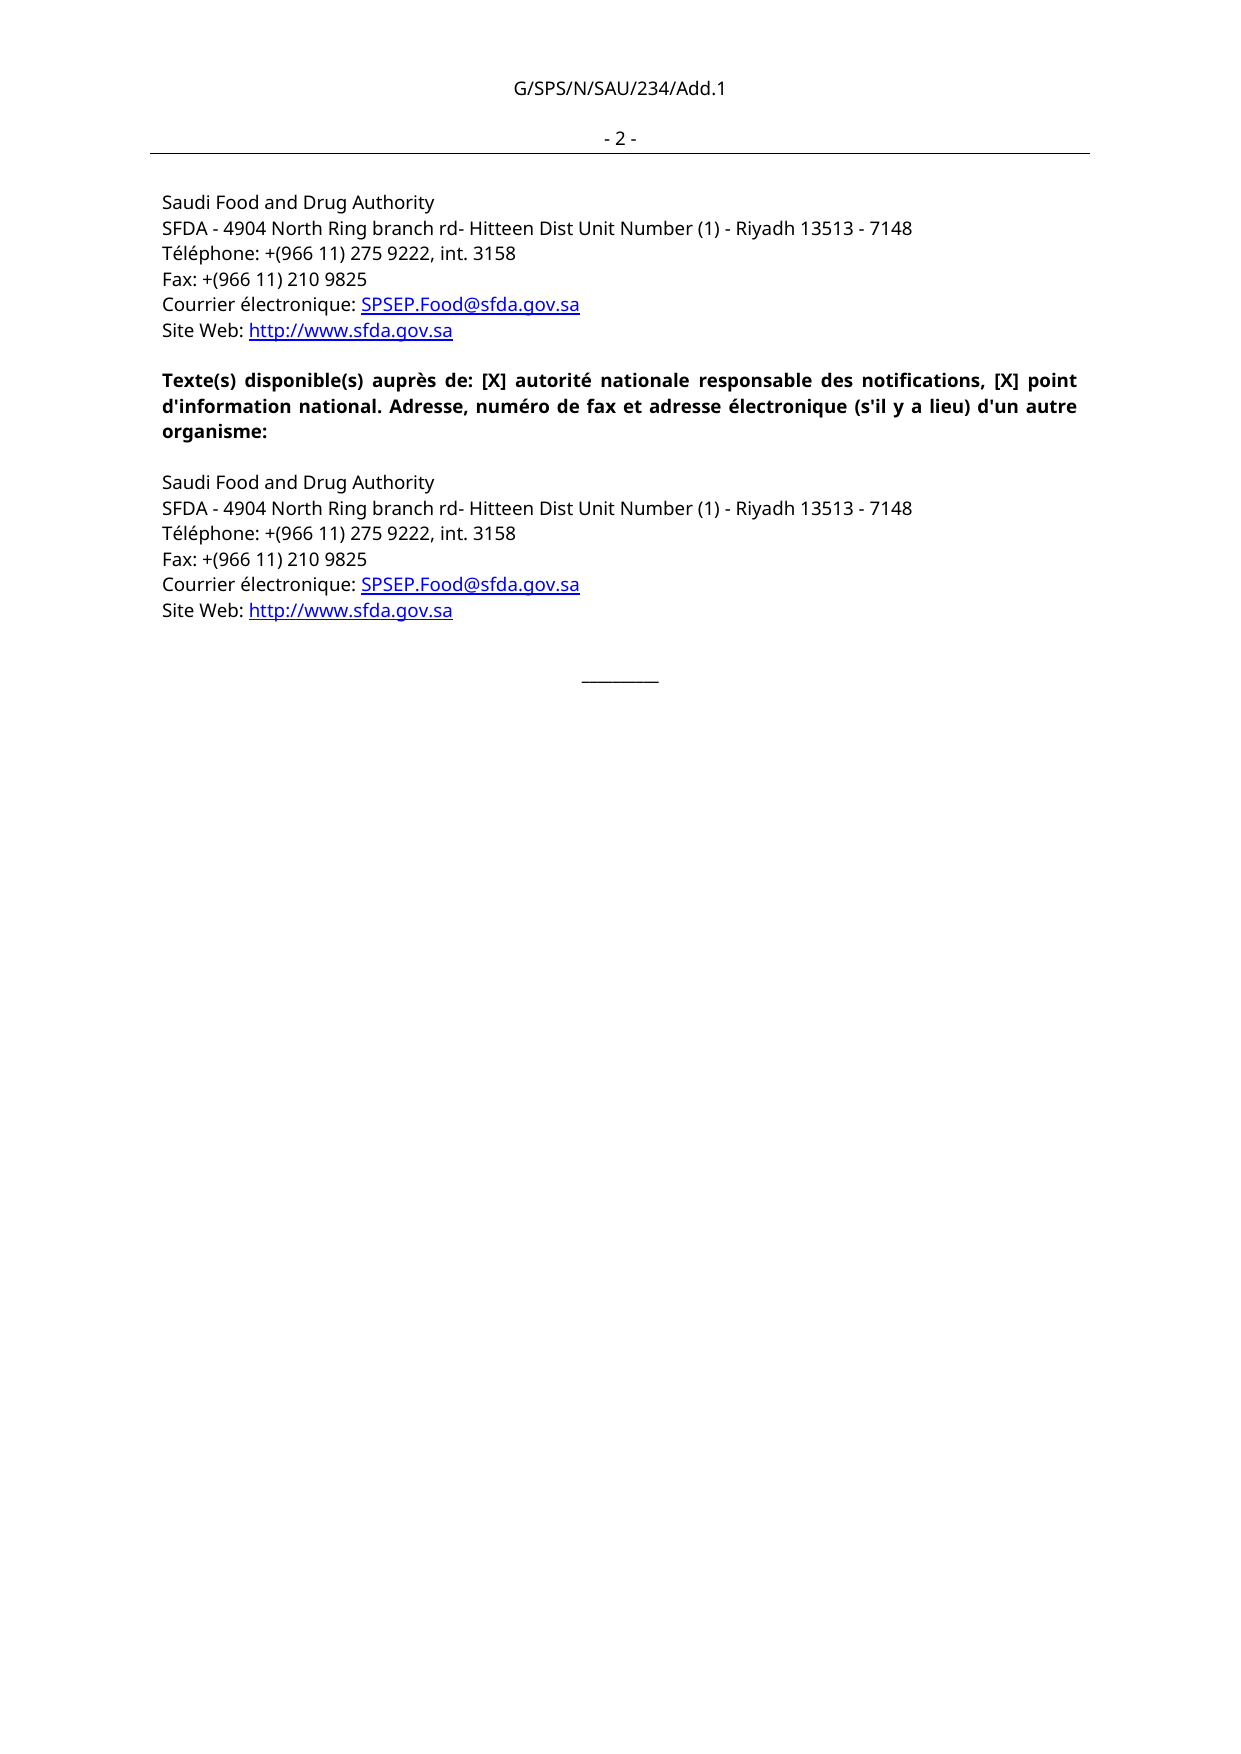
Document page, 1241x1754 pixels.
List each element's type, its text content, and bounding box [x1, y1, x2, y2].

table_cell Saudi Food and Drug Authority SFDA - 4904 North Ring branch rd- Hitteen Dist Unit Number (1) - Riyadh 13513 - 7148 Téléphone: +(966 11) 275 9222, int. 3158 Fax: +(966 11) 210 9825 Courrier électronique: SPSEP.Food@sfda.gov.sa Site Web: http://www.sfda.gov.sa [150, 457, 1090, 635]
table_cell Saudi Food and Drug Authority SFDA - 4904 North Ring branch rd- Hitteen Dist Unit Number (1) - Riyadh 13513 - 7148 Téléphone: +(966 11) 275 9222, int. 3158 Fax: +(966 11) 210 9825 Courrier électronique: SPSEP.Food@sfda.gov.sa Site Web: http://www.sfda.gov.sa [150, 177, 1090, 355]
table_cell Texte(s) disponible(s) auprès de: [X] autorité nationale responsable des notifications, [X] point d'information national. Adresse, numéro de fax et adresse électronique (s'il y a lieu) d'un autre organisme: [150, 355, 1090, 457]
text __________ [150, 661, 1090, 686]
